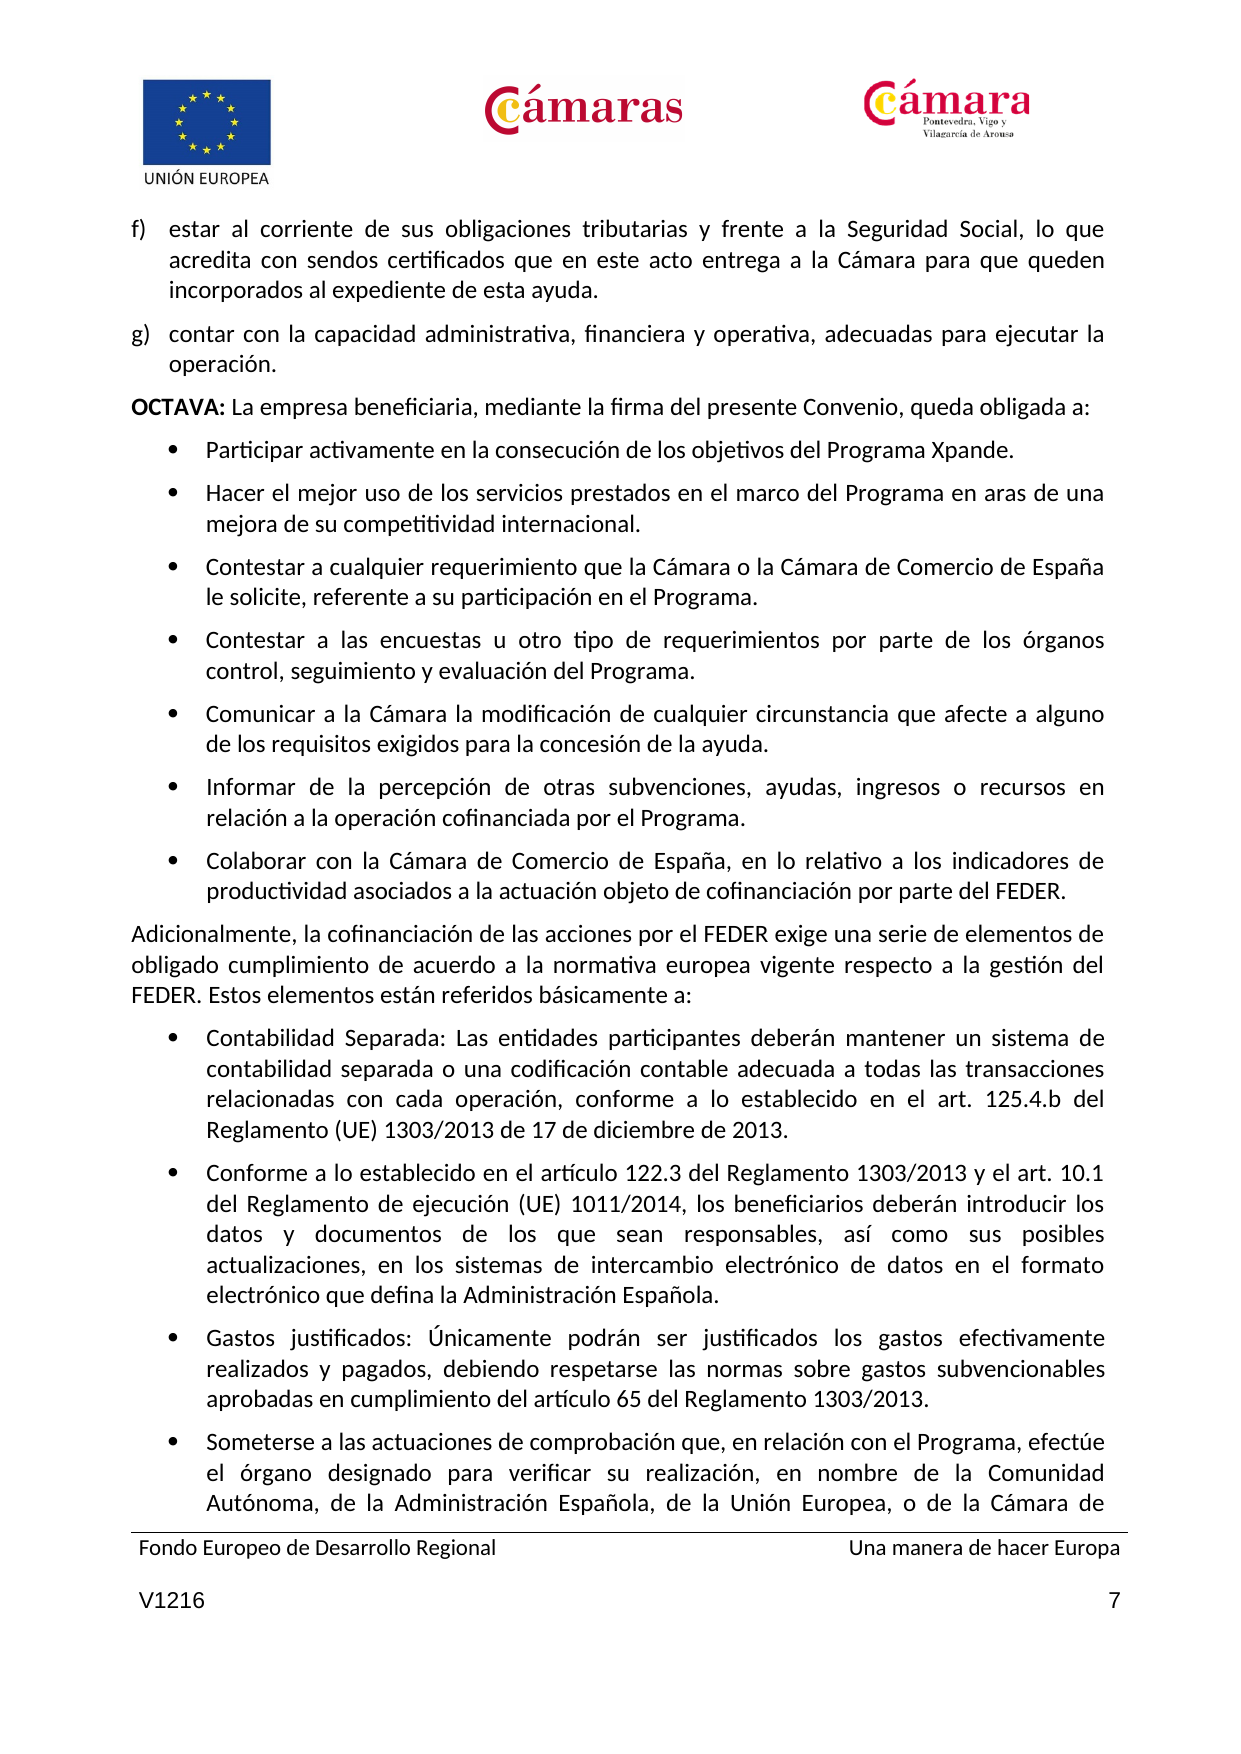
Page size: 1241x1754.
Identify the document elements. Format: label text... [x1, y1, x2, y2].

list Conforme a lo establecido en el artículo 122.3 del Reglamento 1303/2013 y el art. 10.1 del Reglamento de ejecución (UE) 1011/2014, los beneficiarios deberán introducir los datos y documentos de los que sean responsables, así como sus posibles actualizaciones, en los sistemas de intercambio electrónico de datos en el formato electrónico que defina la Administración Española. [169, 1157, 1106, 1310]
list Informar de la percepción de otras subvenciones, ayudas, ingresos o recursos en relación a la operación cofinanciada por el Programa. [169, 771, 1106, 832]
text OCTAVA: La empresa beneficiaria, mediante la firma del presente Convenio, queda obligada a: [131, 391, 1106, 422]
text Adicionalmente, la cofinanciación de las acciones por el FEDER exige una serie de elementos de obligado cumplimiento de acuerdo a la normativa europea vigente respecto a la gestión del FEDER. Estos elementos están referidos básicamente a: [131, 918, 1106, 1010]
list estar al corriente de sus obligaciones tributarias y frente a la Seguridad Social, lo que acredita con sendos certificados que en este acto entrega a la Cámara para que queden incorporados al expediente de esta ayuda. [131, 214, 1106, 305]
list Hacer el mejor uso de los servicios prestados en el marco del Programa en aras de una mejora de su competitividad internacional. [168, 477, 1106, 538]
list Comunicar a la Cámara la modificación de cualquier circunstancia que afecte a alguno de los requisitos exigidos para la concesión de la ayuda. [168, 698, 1106, 759]
list Contestar a cualquier requerimiento que la Cámara o la Cámara de Comercio de España le solicite, referente a su participación en el Programa. [168, 551, 1106, 612]
list Participar activamente en la consecución de los objetivos del Programa Xpande. [168, 434, 1106, 465]
picture [138, 75, 275, 190]
picture [863, 75, 1029, 138]
list Gastos justificados: Únicamente podrán ser justificados los gastos efectivamente realizados y pagados, debiendo respetarse las normas sobre gastos subvencionables aprobadas en cumplimiento del artículo 65 del Reglamento 1303/2013. [169, 1322, 1106, 1414]
list Contabilidad Separada: Las entidades participantes deberán mantener un sistema de contabilidad separada o una codificación contable adecuada a todas las transacciones relacionadas con cada operación, conforme a lo establecido en el art. 125.4.b del Reglamento (UE) 1303/2013 de 17 de diciembre de 2013. [169, 1023, 1106, 1145]
list Contestar a las encuestas u otro tipo de requerimientos por parte de los órganos control, seguimiento y evaluación del Programa. [168, 624, 1106, 685]
picture [483, 75, 686, 142]
list contar con la capacidad administrativa, financiera y operativa, adecuadas para ejecutar la operación. [131, 318, 1106, 379]
list Colaborar con la Cámara de Comercio de España, en lo relativo a los indicadores de productividad asociados a la actuación objeto de cofinanciación por parte del FEDER. [169, 845, 1106, 906]
